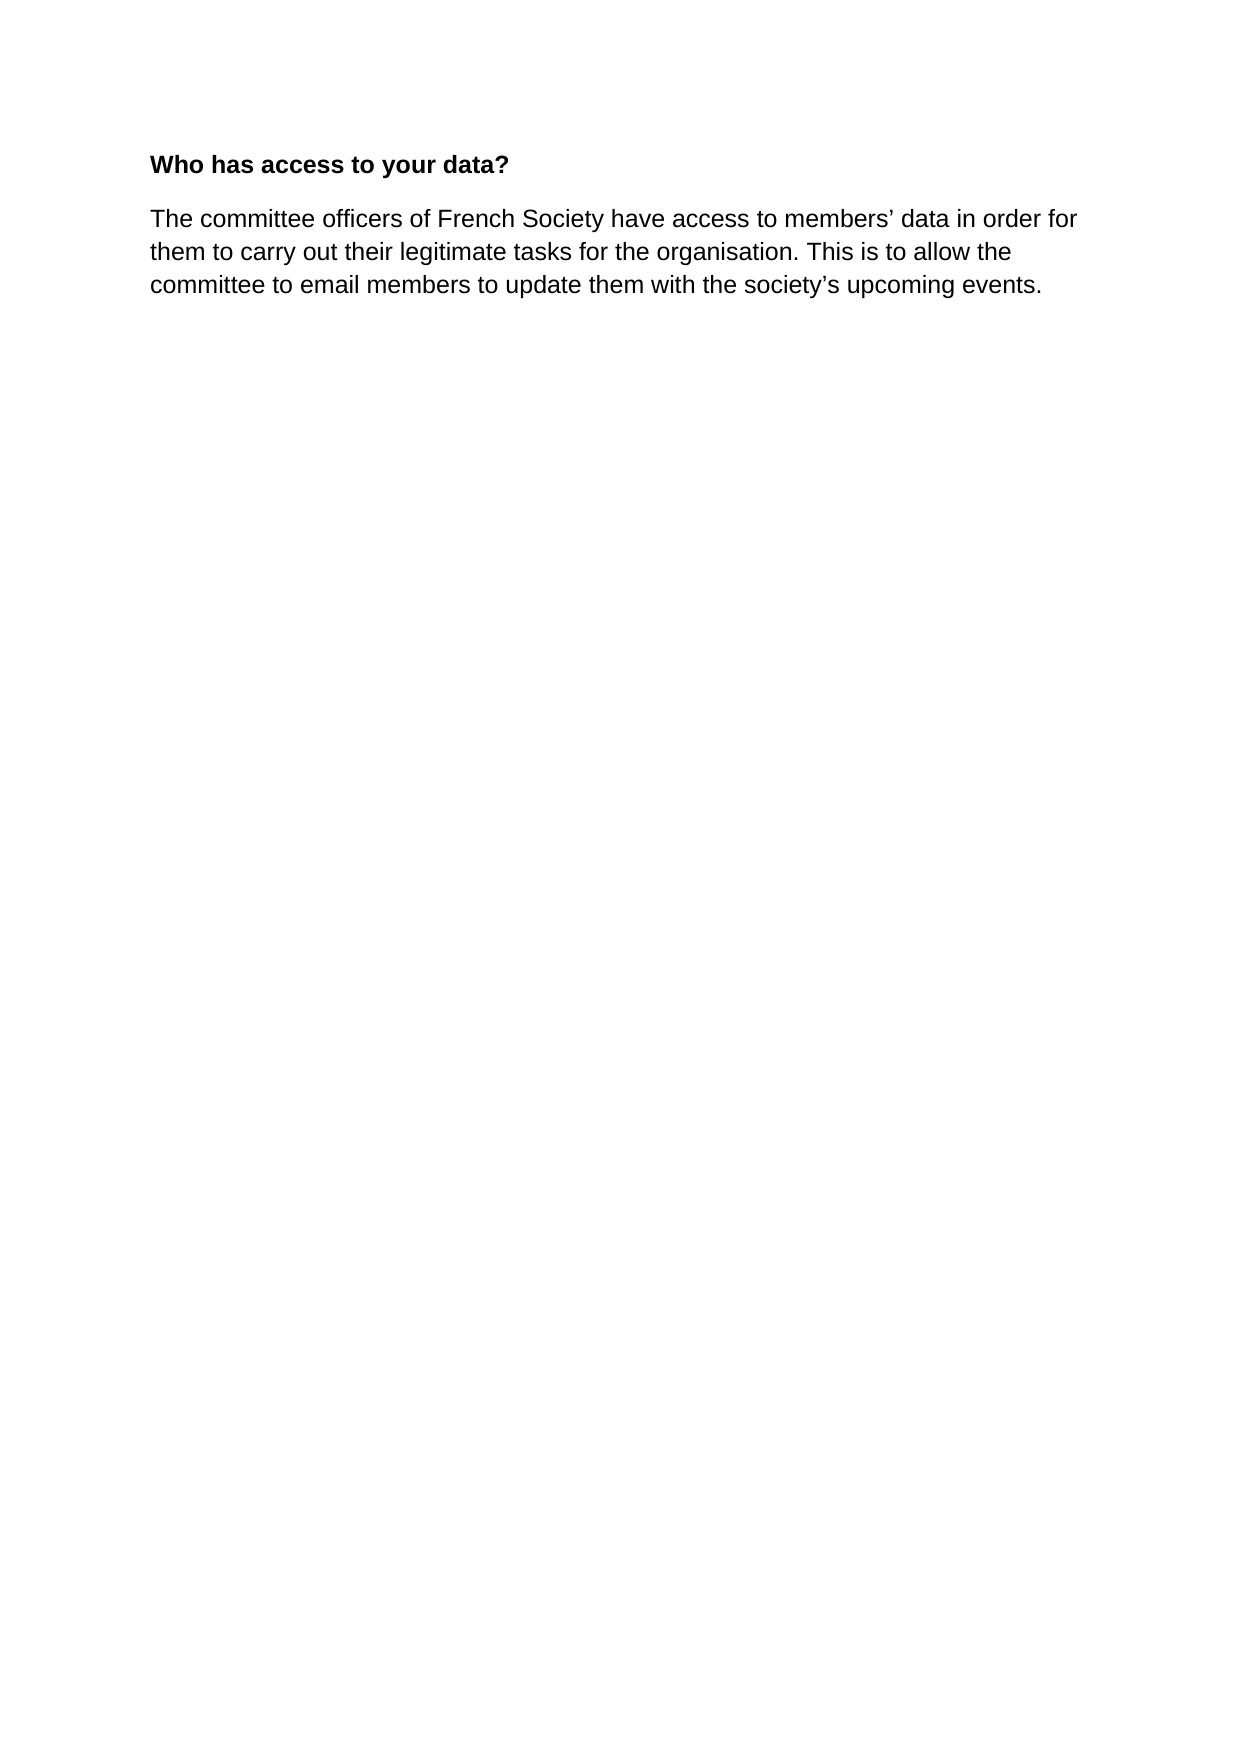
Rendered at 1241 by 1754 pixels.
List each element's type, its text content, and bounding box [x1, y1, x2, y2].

text The committee officers of French Society have access to members’ data in order for them to carry out their legitimate tasks for the organisation. This is to allow the committee to email members to update them with the society’s upcoming events. [150, 204, 1090, 299]
text Who has access to your data? [150, 150, 1090, 179]
